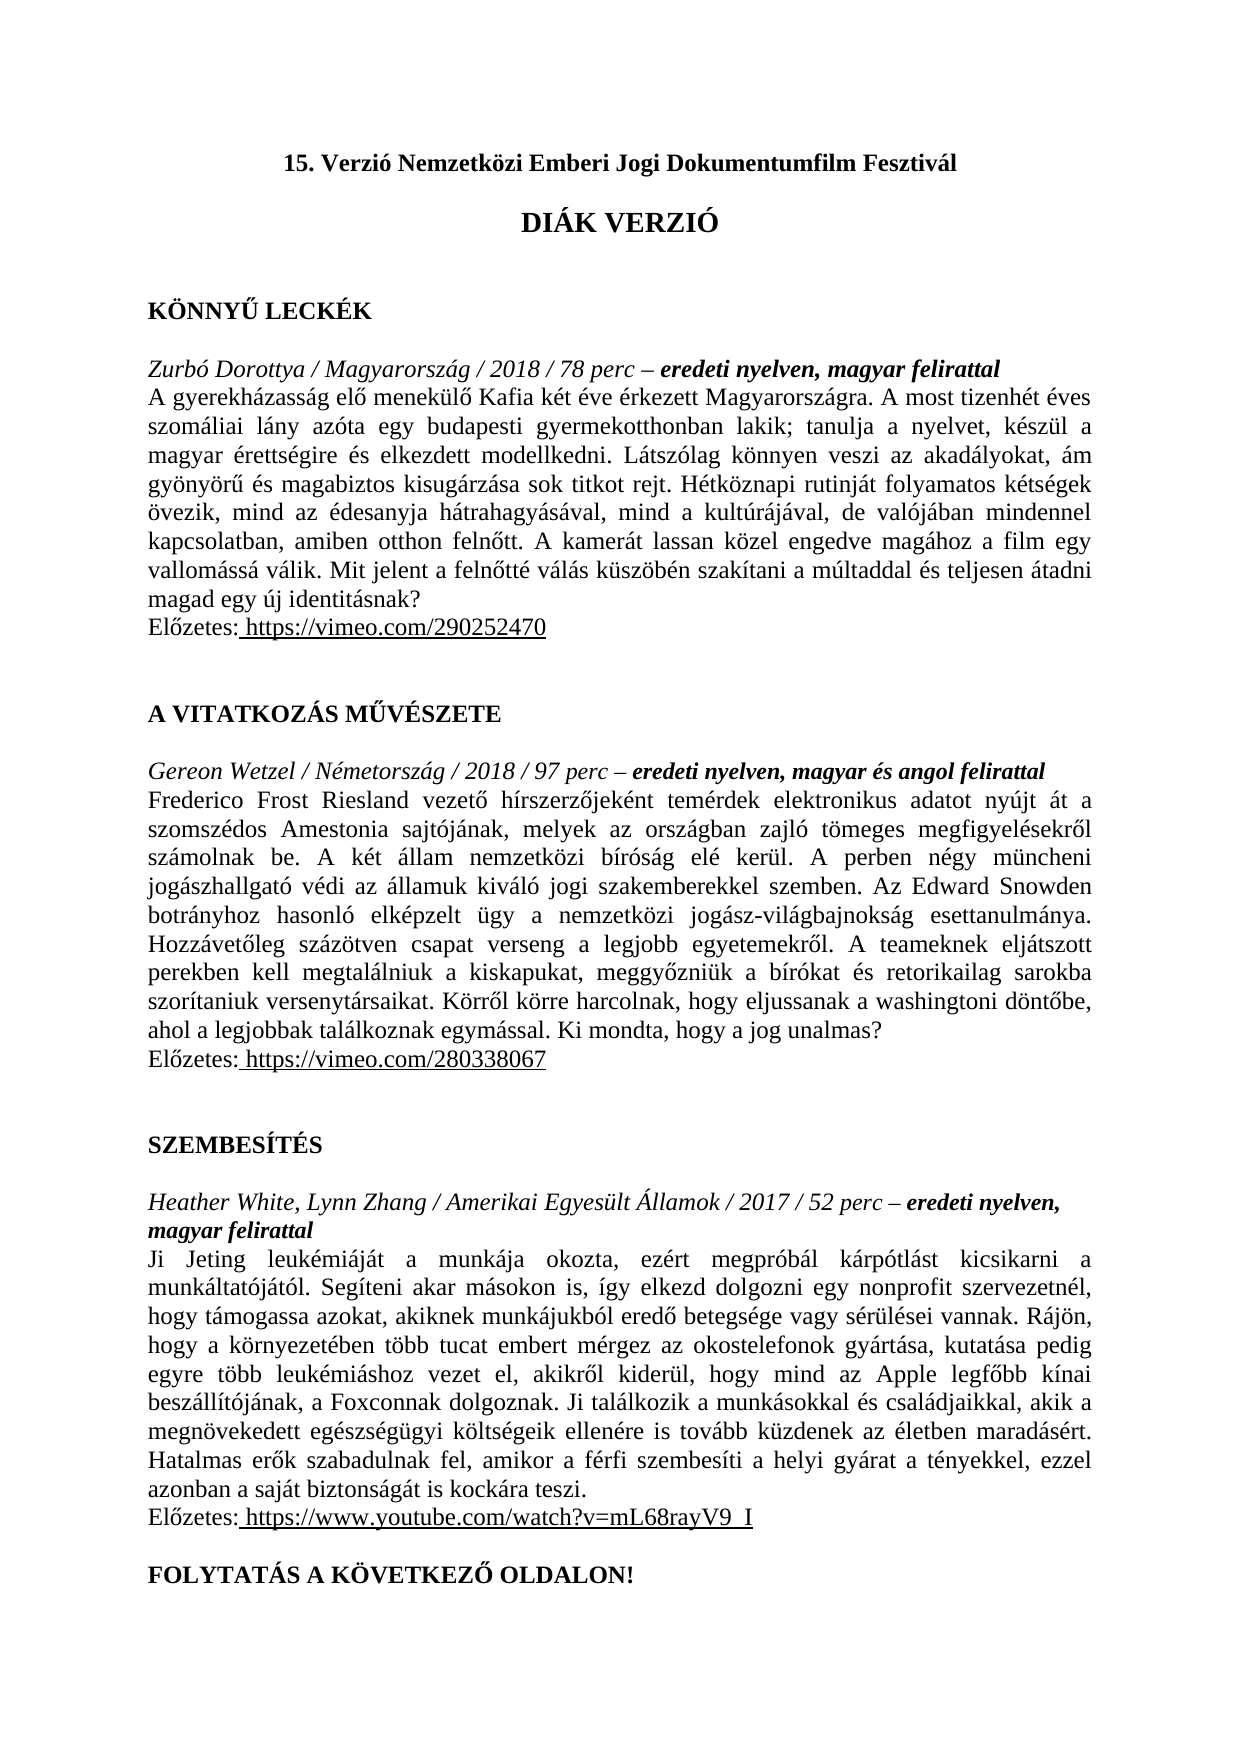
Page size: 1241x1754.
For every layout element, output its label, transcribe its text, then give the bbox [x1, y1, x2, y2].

text Gereon Wetzel / Németország / 2018 / 97 perc – eredeti nyelven, magyar és angol felirattal [148, 756, 1093, 785]
text Előzetes: https://www.youtube.com/watch?v=mL68rayV9_I [148, 1502, 1093, 1531]
text Ji Jeting leukémiáját a munkája okozta, ezért megpróbál kárpótlást kicsikarni a munkáltatójától. Segíteni akar másokon is, így elkezd dolgozni egy nonprofit szervezetnél, hogy támogassa azokat, akiknek munkájukból eredő betegsége vagy sérülései vannak. Rájön, hogy a környezetében több tucat embert mérgez az okostelefonok gyártása, kutatása pedig egyre több leukémiáshoz vezet el, akikről kiderül, hogy mind az Apple legfőbb kínai beszállítójának, a Foxconnak dolgoznak. Ji találkozik a munkásokkal és családjaikkal, akik a megnövekedett egészségügyi költségeik ellenére is tovább küzdenek az életben maradásért. Hatalmas erők szabadulnak fel, amikor a férfi szembesíti a helyi gyárat a tényekkel, ezzel azonban a saját biztonságát is kockára teszi. [148, 1244, 1093, 1502]
text Frederico Frost Riesland vezető hírszerzőjeként temérdek elektronikus adatot nyújt át a szomszédos Amestonia sajtójának, melyek az országban zajló tömeges megfigyelésekről számolnak be. A két állam nemzetközi bíróság elé kerül. A perben négy müncheni jogászhallgató védi az államuk kiváló jogi szakemberekkel szemben. Az Edward Snowden botrányhoz hasonló elképzelt ügy a nemzetközi jogász-világbajnokság esettanulmánya. Hozzávetőleg százötven csapat verseng a legjobb egyetemekről. A teameknek eljátszott perekben kell megtalálniuk a kiskapukat, meggyőzniük a bírókat és retorikailag sarokba szorítaniuk versenytársaikat. Körről körre harcolnak, hogy eljussanak a washingtoni döntőbe, ahol a legjobbak találkoznak egymással. Ki mondta, hogy a jog unalmas? [148, 785, 1093, 1044]
text A gyerekházasság elő menekülő Kafia két éve érkezett Magyarországra. A most tizenhét éves szomáliai lány azóta egy budapesti gyermekotthonban lakik; tanulja a nyelvet, készül a magyar érettségire és elkezdett modellkedni. Látszólag könnyen veszi az akadályokat, ám gyönyörű és magabiztos kisugárzása sok titkot rejt. Hétköznapi rutinját folyamatos kétségek övezik, mind az édesanyja hátrahagyásával, mind a kultúrájával, de valójában mindennel kapcsolatban, amiben otthon felnőtt. A kamerát lassan közel engedve magához a film egy vallomássá válik. Mit jelent a felnőtté válás küszöbén szakítani a múltaddal és teljesen átadni magad egy új identitásnak? [148, 382, 1093, 612]
text A VITATKOZÁS MŰVÉSZETE [148, 699, 1093, 727]
text FOLYTATÁS A KÖVETKEZŐ OLDALON! [148, 1560, 1093, 1589]
text Heather White, Lynn Zhang / Amerikai Egyesült Államok / 2017 / 52 perc – eredeti nyelven, magyar felirattal [148, 1187, 1093, 1244]
text KÖNNYŰ LECKÉK [148, 296, 1093, 325]
text Előzetes: https://vimeo.com/280338067 [148, 1044, 1093, 1072]
text Előzetes: https://vimeo.com/290252470 [148, 612, 1093, 641]
text SZEMBESÍTÉS [148, 1130, 1093, 1159]
text 15. Verzió Nemzetközi Emberi Jogi Dokumentumfilm Fesztivál [148, 148, 1093, 176]
text Zurbó Dorottya / Magyarország / 2018 / 78 perc – eredeti nyelven, magyar felirattal [148, 354, 1093, 382]
text DIÁK VERZIÓ [148, 205, 1093, 239]
